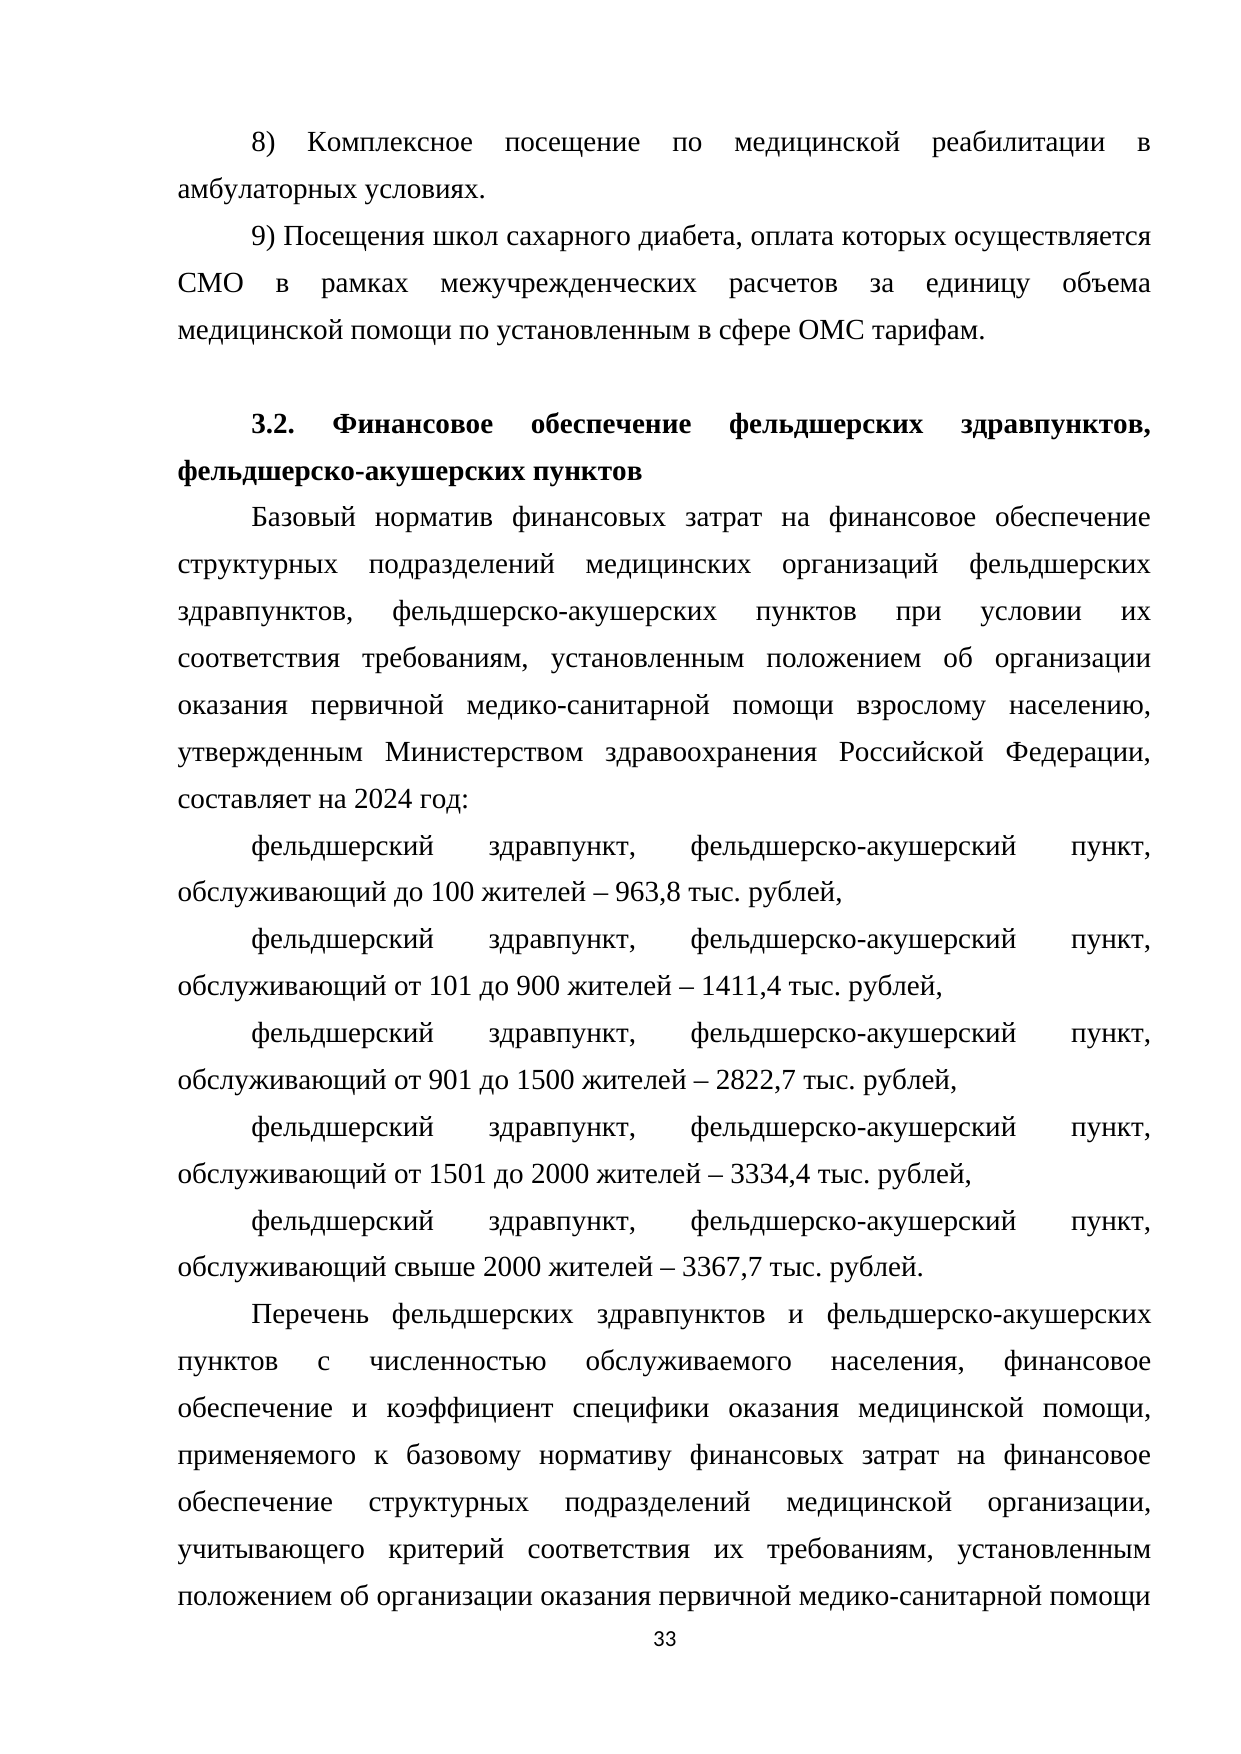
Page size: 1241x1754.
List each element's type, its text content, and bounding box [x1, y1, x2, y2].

text фельдшерский здравпункт, фельдшерско-акушерский пункт, обслуживающий свыше 2000 жителей – 3367,7 тыс. рублей. [177, 1203, 1152, 1283]
text 8) Комплексное посещение по медицинской реабилитации в амбулаторных условиях. [177, 124, 1152, 205]
text 3.2. Финансовое обеспечение фельдшерских здравпунктов, фельдшерско-акушерских пунктов [177, 406, 1152, 486]
text фельдшерский здравпункт, фельдшерско-акушерский пункт, обслуживающий от 101 до 900 жителей – 1411,4 тыс. рублей, [177, 921, 1152, 1002]
text 9) Посещения школ сахарного диабета, оплата которых осуществляется СМО в рамках межучрежденческих расчетов за единицу объема медицинской помощи по установленным в сфере ОМС тарифам. [177, 218, 1152, 346]
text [177, 1296, 1152, 1611]
text Базовый норматив финансовых затрат на финансовое обеспечение структурных подразделений медицинских организаций фельдшерских здравпунктов, фельдшерско-акушерских пунктов при условии их соответствия требованиям, установленным положением об организации оказания первичной медико-санитарной помощи взрослому населению, утвержденным Министерством здравоохранения Российской Федерации, составляет на 2024 год: [177, 499, 1152, 814]
text фельдшерский здравпункт, фельдшерско-акушерский пункт, обслуживающий от 1501 до 2000 жителей – 3334,4 тыс. рублей, [177, 1109, 1152, 1189]
text фельдшерский здравпункт, фельдшерско-акушерский пункт, обслуживающий от 901 до 1500 жителей – 2822,7 тыс. рублей, [177, 1015, 1152, 1096]
text фельдшерский здравпункт, фельдшерско-акушерский пункт, обслуживающий до 100 жителей – 963,8 тыс. рублей, [177, 828, 1152, 908]
